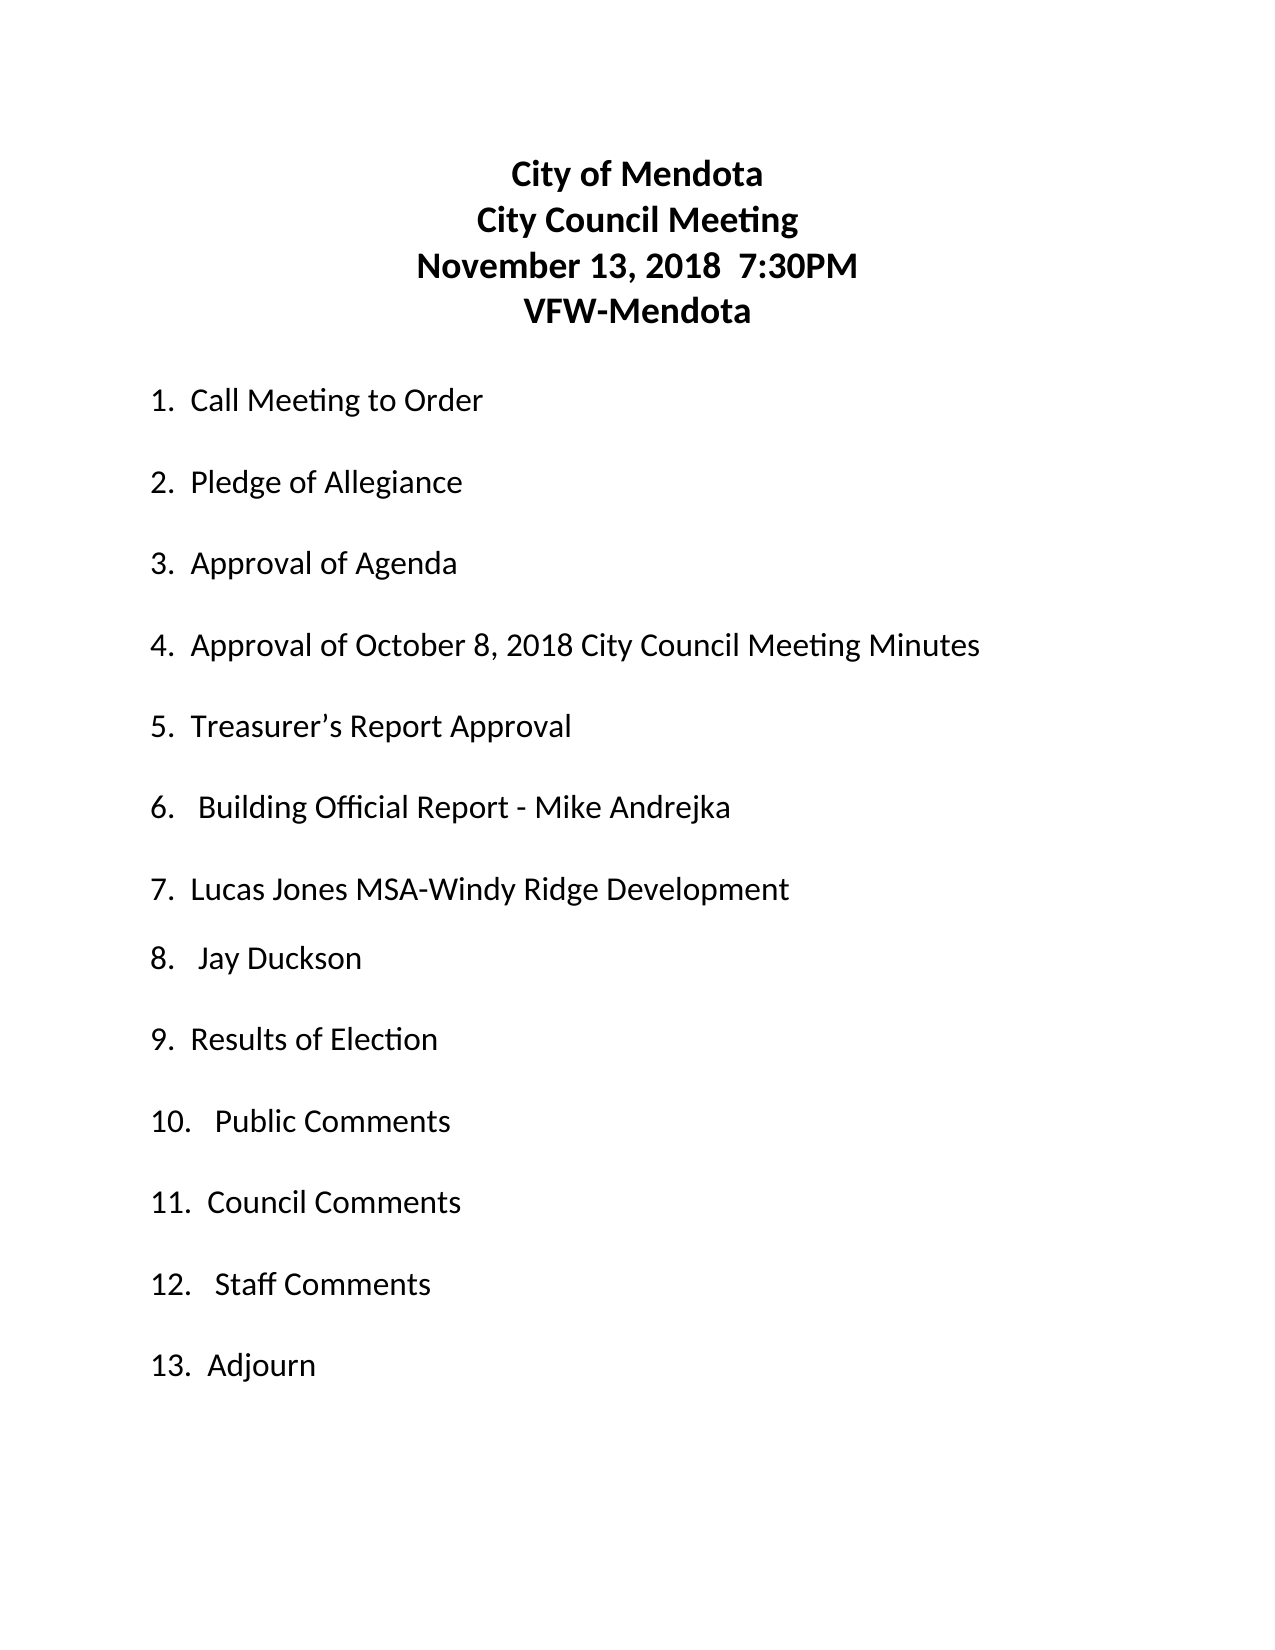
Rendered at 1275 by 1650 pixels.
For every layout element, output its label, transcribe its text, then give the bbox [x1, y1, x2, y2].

text VFW-Mendota [150, 287, 1125, 333]
text 4. Approval of October 8, 2018 City Council Meeting Minutes [150, 623, 1125, 664]
text City of Mendota [150, 150, 1125, 196]
text 1. Call Meeting to Order [150, 379, 1125, 420]
text 13. Adjourn [150, 1344, 1125, 1385]
text 3. Approval of Agenda [150, 542, 1125, 583]
text November 13, 2018 7:30PM [150, 242, 1125, 287]
text 6. Building Official Report - Mike Andrejka [150, 786, 1125, 827]
text 2. Pledge of Allegiance [150, 461, 1125, 501]
text 10. Public Comments [150, 1099, 1125, 1140]
text 7. Lucas Jones MSA-Windy Ridge Development [150, 868, 1125, 909]
text City Council Meeting [150, 196, 1125, 242]
text 12. Staff Comments [150, 1262, 1125, 1303]
text 5. Treasurer’s Report Approval [150, 705, 1125, 746]
text 11. Council Comments [150, 1181, 1125, 1222]
text 9. Results of Election [150, 1018, 1125, 1059]
text 8. Jay Duckson [150, 937, 1125, 977]
